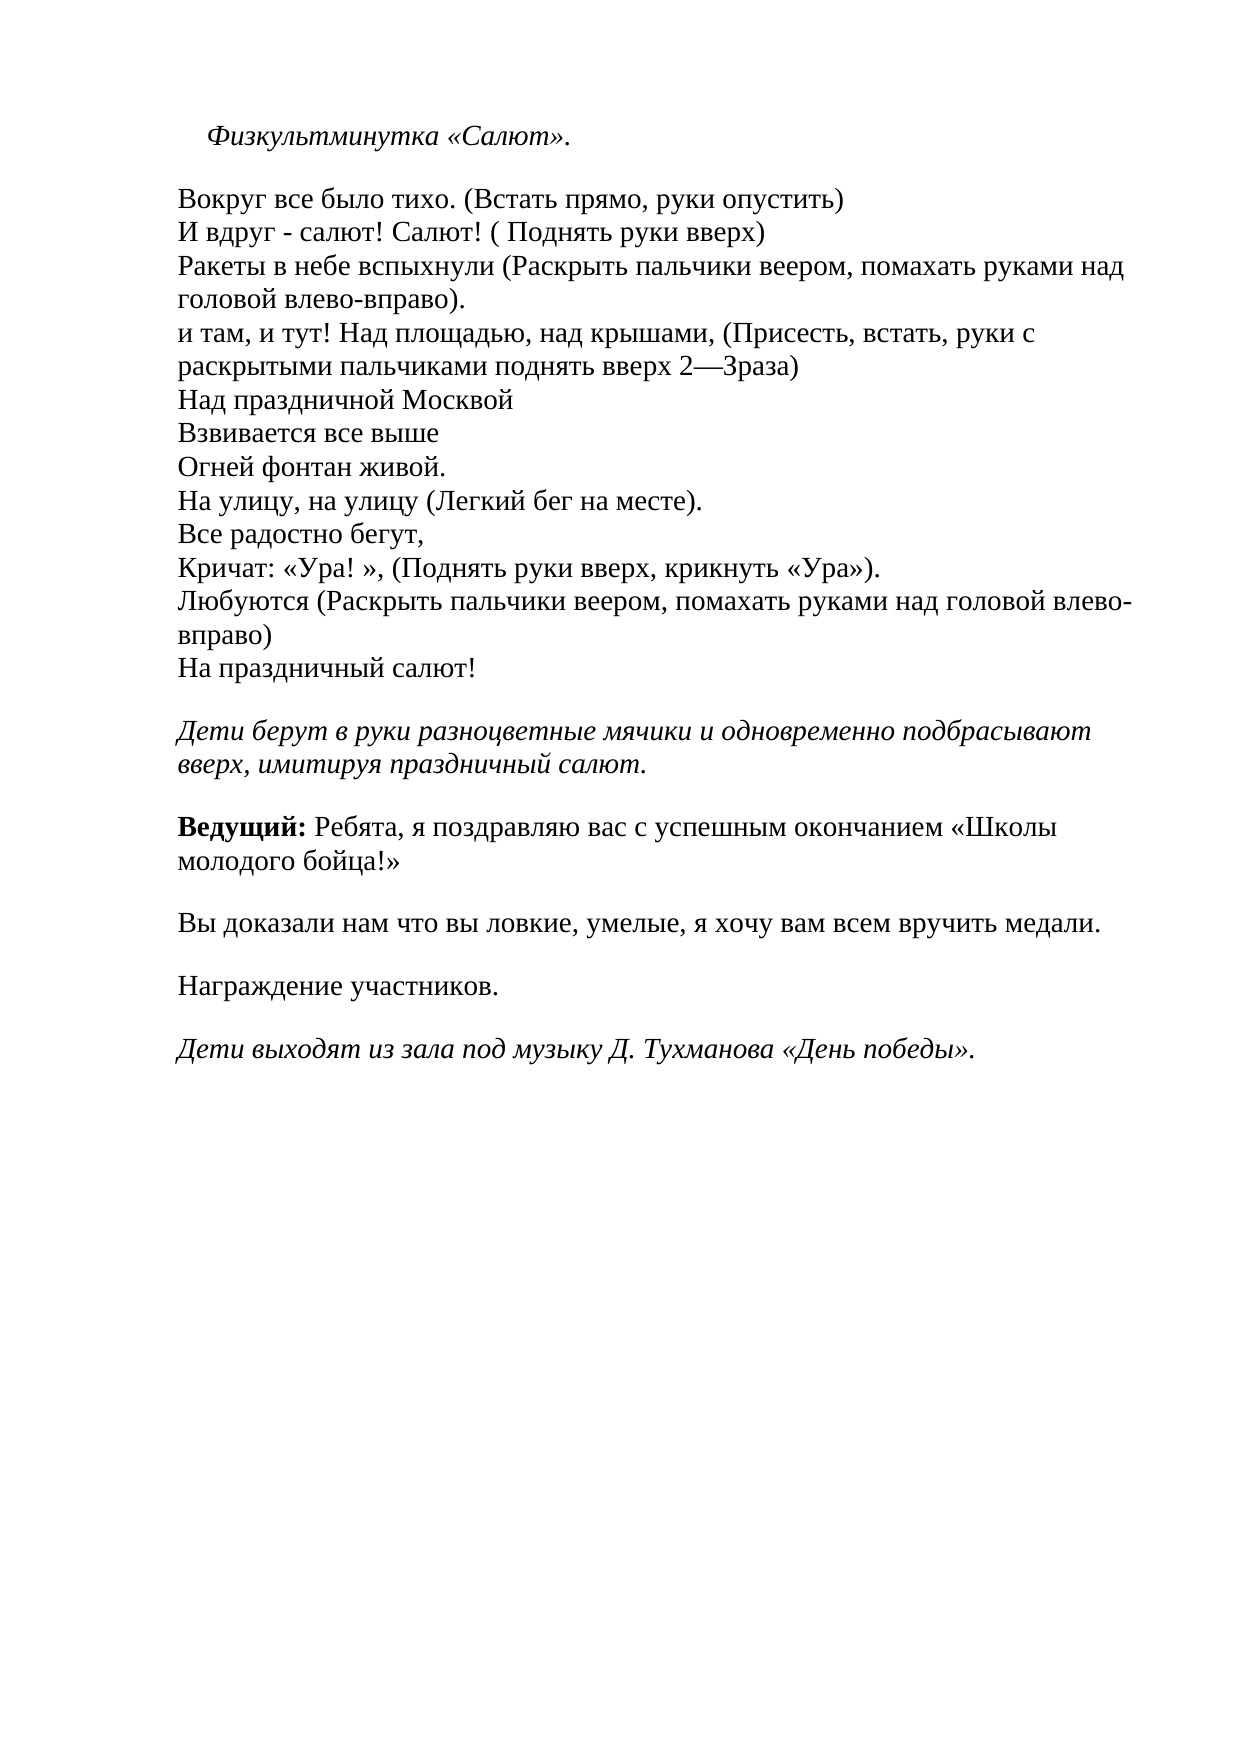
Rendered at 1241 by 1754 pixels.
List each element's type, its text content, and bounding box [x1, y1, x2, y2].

text Физкультминутка «Салют». [177, 118, 1152, 152]
text Награждение участников. [177, 968, 1152, 1002]
text Дети выходят из зала под музыку Д. Тухманова «День победы». [177, 1031, 1152, 1064]
text Вокруг все было тихо. (Встать прямо, руки опустить) И вдруг - салют! Салют! ( Поднять руки вверх) Ракеты в небе вспыхнули (Раскрыть пальчики веером, помахать руками над головой влево-вправо). и там, и тут! Над площадью, над крышами, (Присесть, встать, руки с раскрытыми пальчиками поднять вверх 2—Зраза) Над праздничной Москвой Взвивается все выше Огней фонтан живой. На улицу, на улицу (Легкий бег на месте). Все радостно бегут, Кричат: «Ура! », (Поднять руки вверх, крикнуть «Ура»). Любуются (Раскрыть пальчики веером, помахать руками над головой влево-вправо) На праздничный салют! [177, 181, 1152, 684]
text Вы доказали нам что вы ловкие, умелые, я хочу вам всем вручить медали. [177, 906, 1152, 939]
text Ведущий: Ребята, я поздравляю вас с успешным окончанием «Школы молодого бойца!» [177, 809, 1152, 876]
text Дети берут в руки разноцветные мячики и одновременно подбрасывают вверх, имитируя праздничный салют. [177, 713, 1152, 780]
